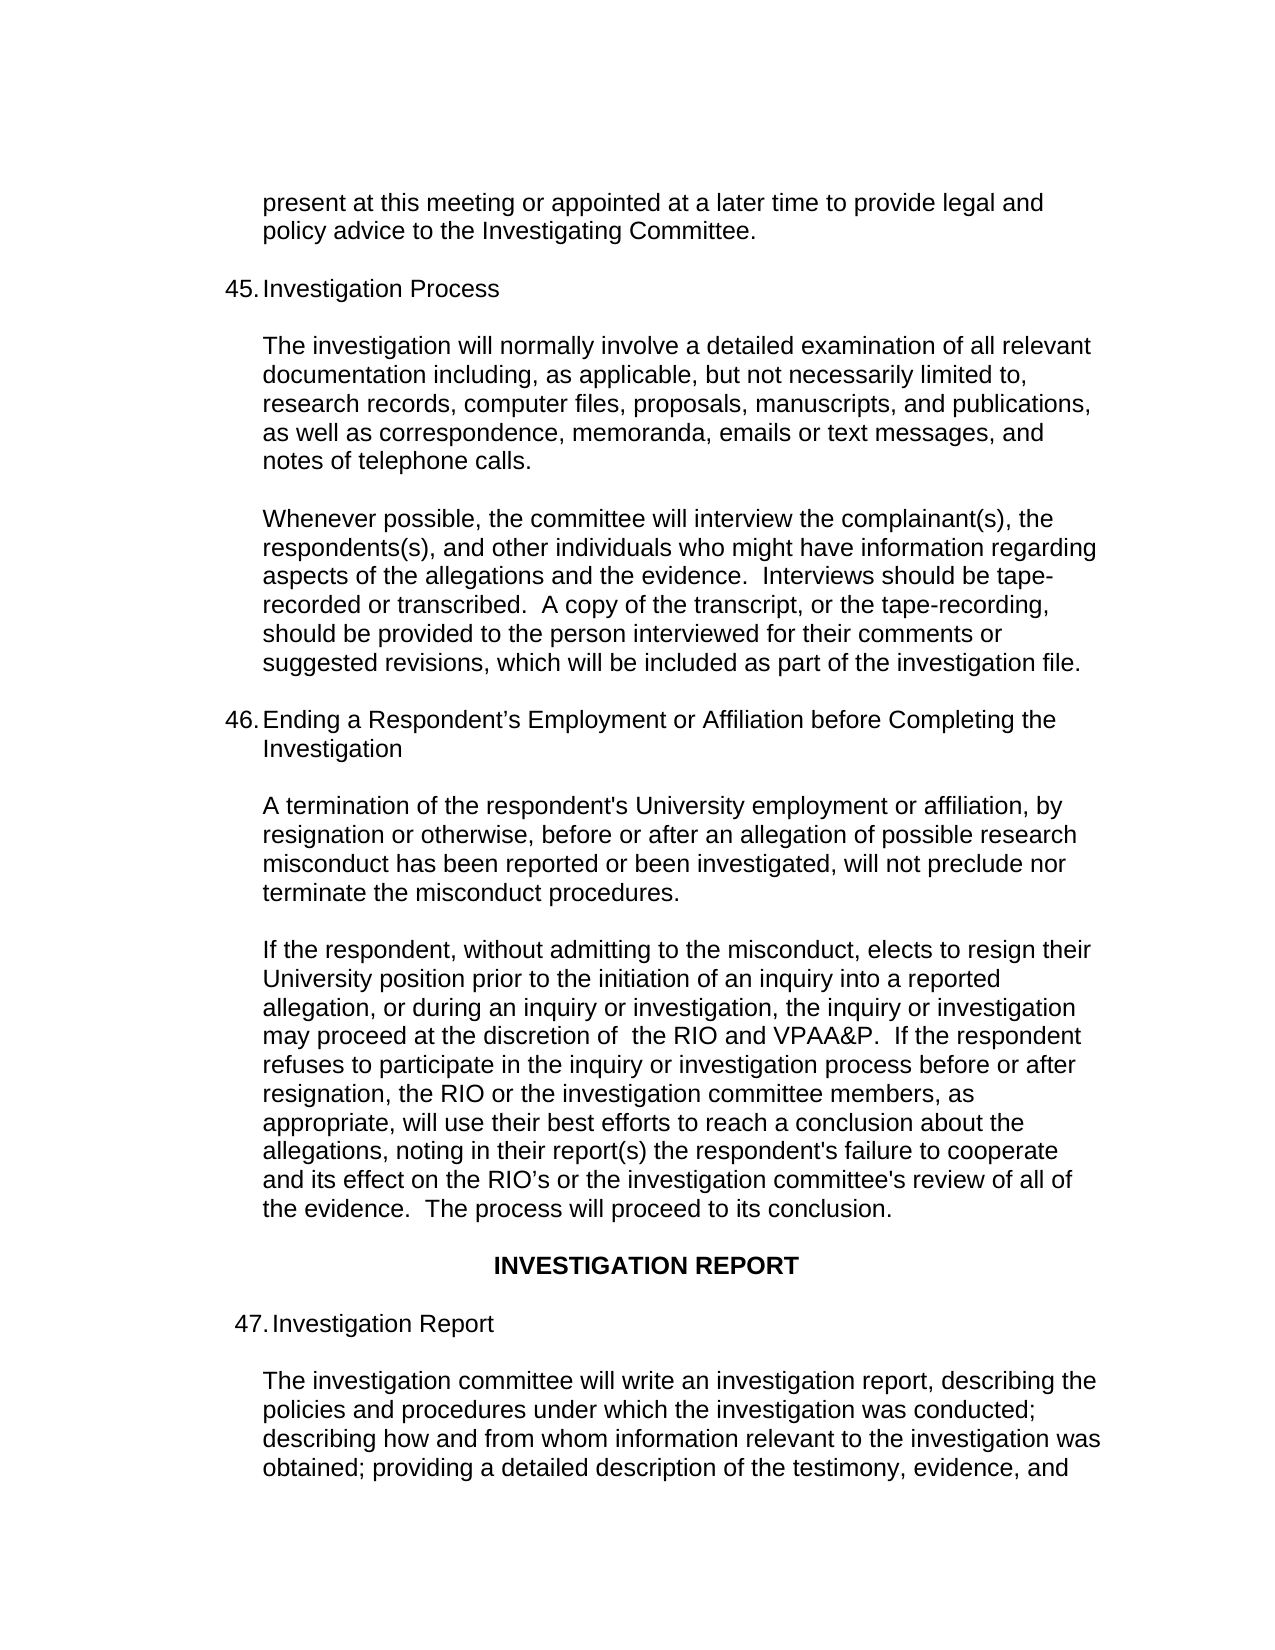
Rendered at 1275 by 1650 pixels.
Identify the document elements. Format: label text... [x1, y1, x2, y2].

text Whenever possible, the committee will interview the complainant(s), the respondents(s), and other individuals who might have information regarding aspects of the allegations and the evidence. Interviews should be tape-recorded or transcribed. A copy of the transcript, or the tape-recording, should be provided to the person interviewed for their comments or suggested revisions, which will be included as part of the investigation file. [262, 504, 1106, 676]
list Investigation Process [225, 274, 1106, 302]
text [262, 187, 1106, 245]
list Investigation Report [234, 1309, 1106, 1337]
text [262, 1366, 1106, 1481]
text The investigation will normally involve a detailed examination of all relevant documentation including, as applicable, but not necessarily limited to, research records, computer files, proposals, manuscripts, and publications, as well as correspondence, memoranda, emails or text messages, and notes of telephone calls. [262, 331, 1106, 475]
text If the respondent, without admitting to the misconduct, elects to resign their University position prior to the initiation of an inquiry into a reported allegation, or during an inquiry or investigation, the inquiry or investigation may proceed at the discretion of the RIO and VPAA&P. If the respondent refuses to participate in the inquiry or investigation process before or after resignation, the RIO or the investigation committee members, as appropriate, will use their best efforts to reach a conclusion about the allegations, noting in their report(s) the respondent's failure to cooperate and its effect on the RIO’s or the investigation committee's review of all of the evidence. The process will proceed to its conclusion. [262, 935, 1106, 1222]
text INVESTIGATION REPORT [187, 1251, 1106, 1280]
text A termination of the respondent's University employment or affiliation, by resignation or otherwise, before or after an allegation of possible research misconduct has been reported or been investigated, will not preclude nor terminate the misconduct procedures. [262, 791, 1106, 906]
list Ending a Respondent’s Employment or Affiliation before Completing the Investigation [225, 705, 1106, 762]
